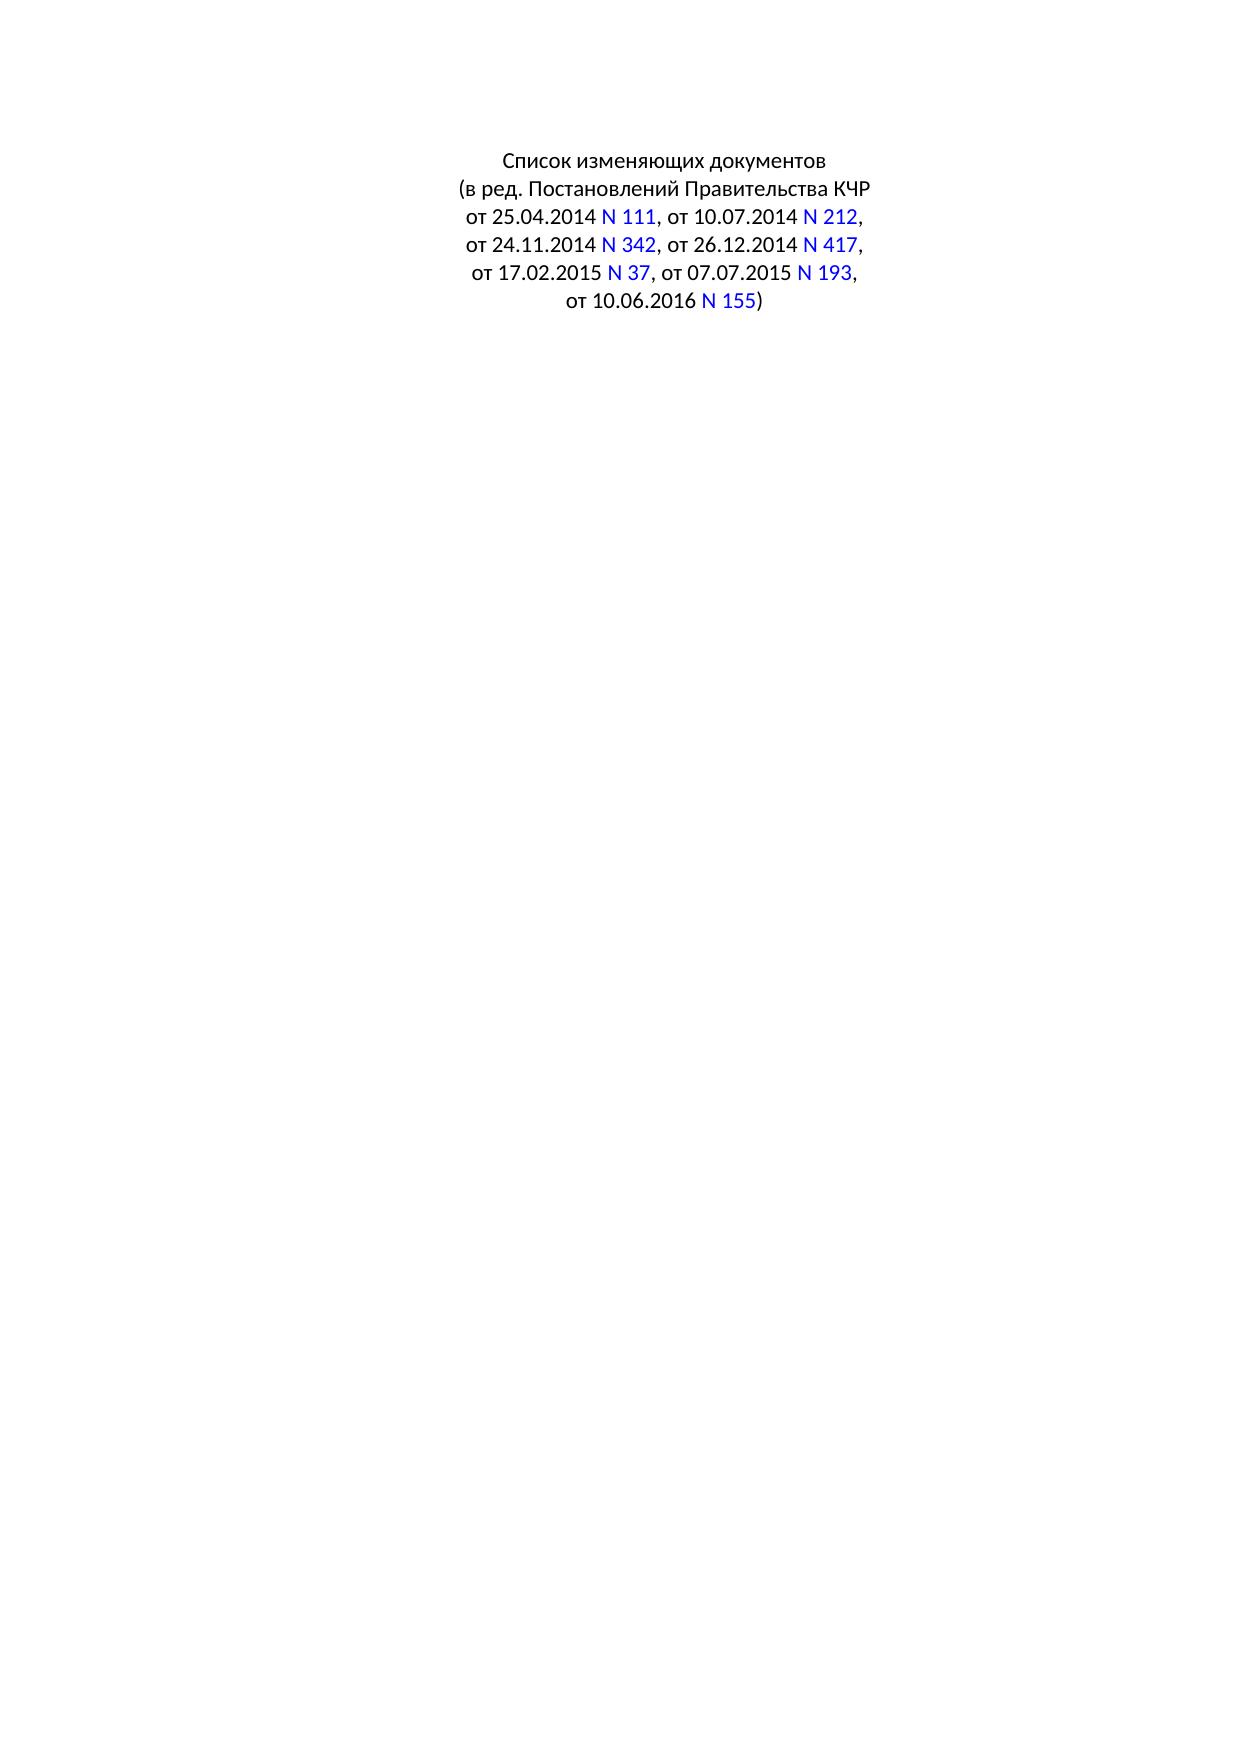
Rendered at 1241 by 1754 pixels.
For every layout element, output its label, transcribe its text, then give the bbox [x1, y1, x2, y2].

text от 24.11.2014 N 342, от 26.12.2014 N 417, [177, 230, 1152, 258]
text от 10.06.2016 N 155) [177, 286, 1152, 314]
text от 17.02.2015 N 37, от 07.07.2015 N 193, [177, 258, 1152, 286]
text от 25.04.2014 N 111, от 10.07.2014 N 212, [177, 202, 1152, 230]
text (в ред. Постановлений Правительства КЧР [177, 174, 1152, 202]
text Список изменяющих документов [177, 146, 1152, 174]
